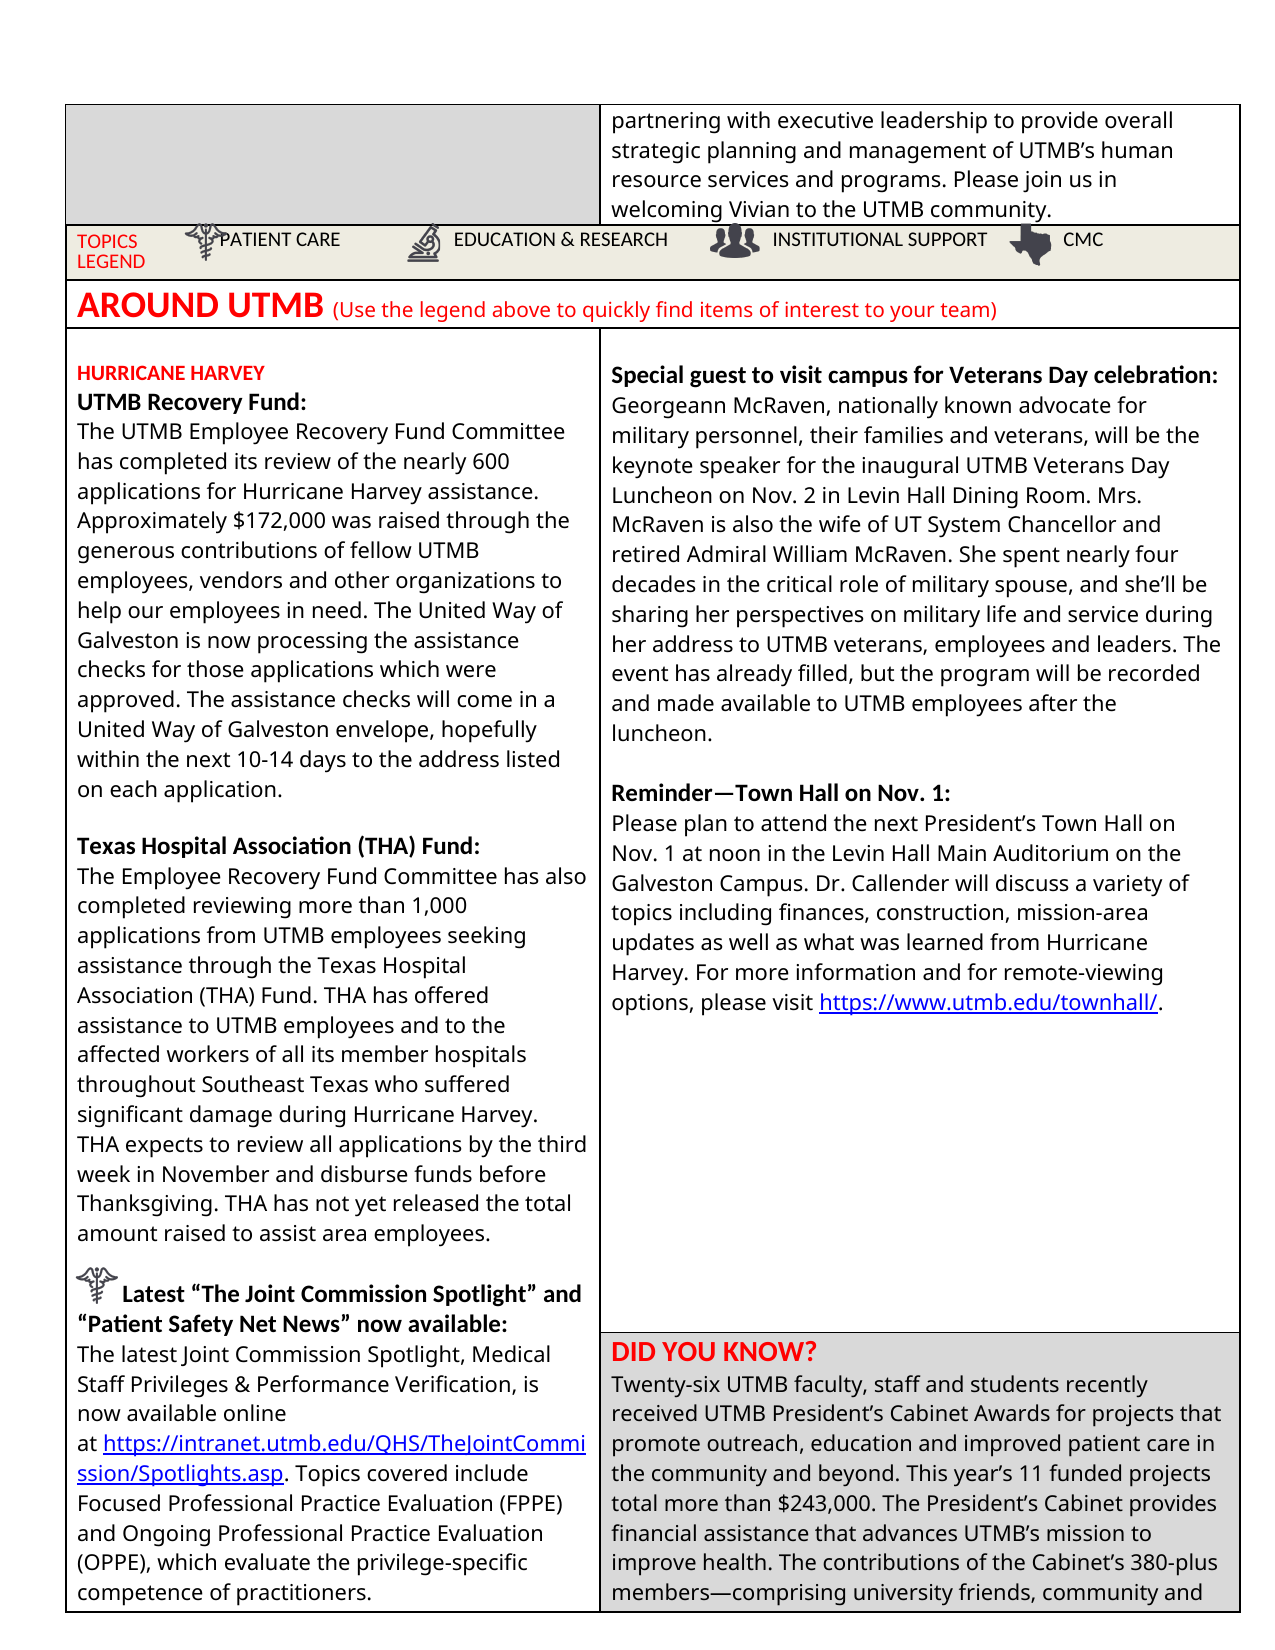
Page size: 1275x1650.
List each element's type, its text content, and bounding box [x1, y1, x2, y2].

table_cell PATIENT CARE EDUCATION & RESEARCH INSTITUTIONAL SUPPORT CMC [206, 226, 1239, 279]
picture [75, 1267, 119, 1305]
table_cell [601, 1333, 1239, 1611]
picture [710, 223, 760, 258]
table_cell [66, 105, 599, 224]
table_cell Special guest to visit campus for Veterans Day celebration: Georgeann McRaven, nationally known advocate for military personnel, their families and veterans, will be the keynote speaker for the inaugural UTMB Veterans Day Luncheon on Nov. 2 in Levin Hall Dining Room. Mrs. McRaven is also the wife of UT System Chancellor and retired Admiral William McRaven. She spent nearly four decades in the critical role of military spouse, and she’ll be sharing her perspectives on military life and service during her address to UTMB veterans, employees and leaders. The event has already filled, but the program will be recorded and made available to UTMB employees after the luncheon. Reminder—Town Hall on Nov. 1: Please plan to attend the next President’s Town Hall on Nov. 1 at noon in the Levin Hall Main Auditorium on the Galveston Campus. Dr. Callender will discuss a variety of topics including finances, construction, mission-area updates as well as what was learned from Hurricane Harvey. For more information and for remote-viewing options, please visit https://www.utmb.edu/townhall/. [601, 329, 1239, 1332]
table_cell AROUND UTMB (Use the legend above to quickly find items of interest to your team) [67, 281, 1239, 327]
picture [184, 223, 228, 262]
picture [407, 223, 441, 262]
picture [1009, 223, 1052, 266]
table_cell TOPICS LEGEND [67, 226, 206, 279]
table_cell HURRICANE HARVEY UTMB Recovery Fund: The UTMB Employee Recovery Fund Committee has completed its review of the nearly 600 applications for Hurricane Harvey assistance. Approximately $172,000 was raised through the generous contributions of fellow UTMB employees, vendors and other organizations to help our employees in need. The United Way of Galveston is now processing the assistance checks for those applications which were approved. The assistance checks will come in a United Way of Galveston envelope, hopefully within the next 10-14 days to the address listed on each application. Texas Hospital Association (THA) Fund: The Employee Recovery Fund Committee has also completed reviewing more than 1,000 applications from UTMB employees seeking assistance through the Texas Hospital Association (THA) Fund. THA has offered assistance to UTMB employees and to the affected workers of all its member hospitals throughout Southeast Texas who suffered significant damage during Hurricane Harvey. THA expects to review all applications by the third week in November and disburse funds before Thanksgiving. THA has not yet released the total amount raised to assist area employees. Latest “The Joint Commission Spotlight” and “Patient Safety Net News” now available: The latest Joint Commission Spotlight, Medical Staff Privileges & Performance Verification, is now available online at https://intranet.utmb.edu/QHS/TheJointCommission/Spotlights.asp. Topics covered include Focused Professional Practice Evaluation (FPPE) and Ongoing Professional Practice Evaluation (OPPE), which evaluate the privilege-specific competence of practitioners. In addition, you can read latest “Because You Reported: Patient Safety Net News” quarterly newsletter online. The new issue includes the most recent Safety Event Action Team (SEAT) Committee Event Report, describes a recent Blood Bank process improvement update and announces the Fall 2017 Clinical Safety & Effectiveness projects. Download the newsletter at https://utmb.us/29d. Visit https://intranet.utmb.edu/QHS/default.asp for more on safety event reporting at UTMB.` [67, 329, 599, 1611]
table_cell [601, 105, 1239, 224]
